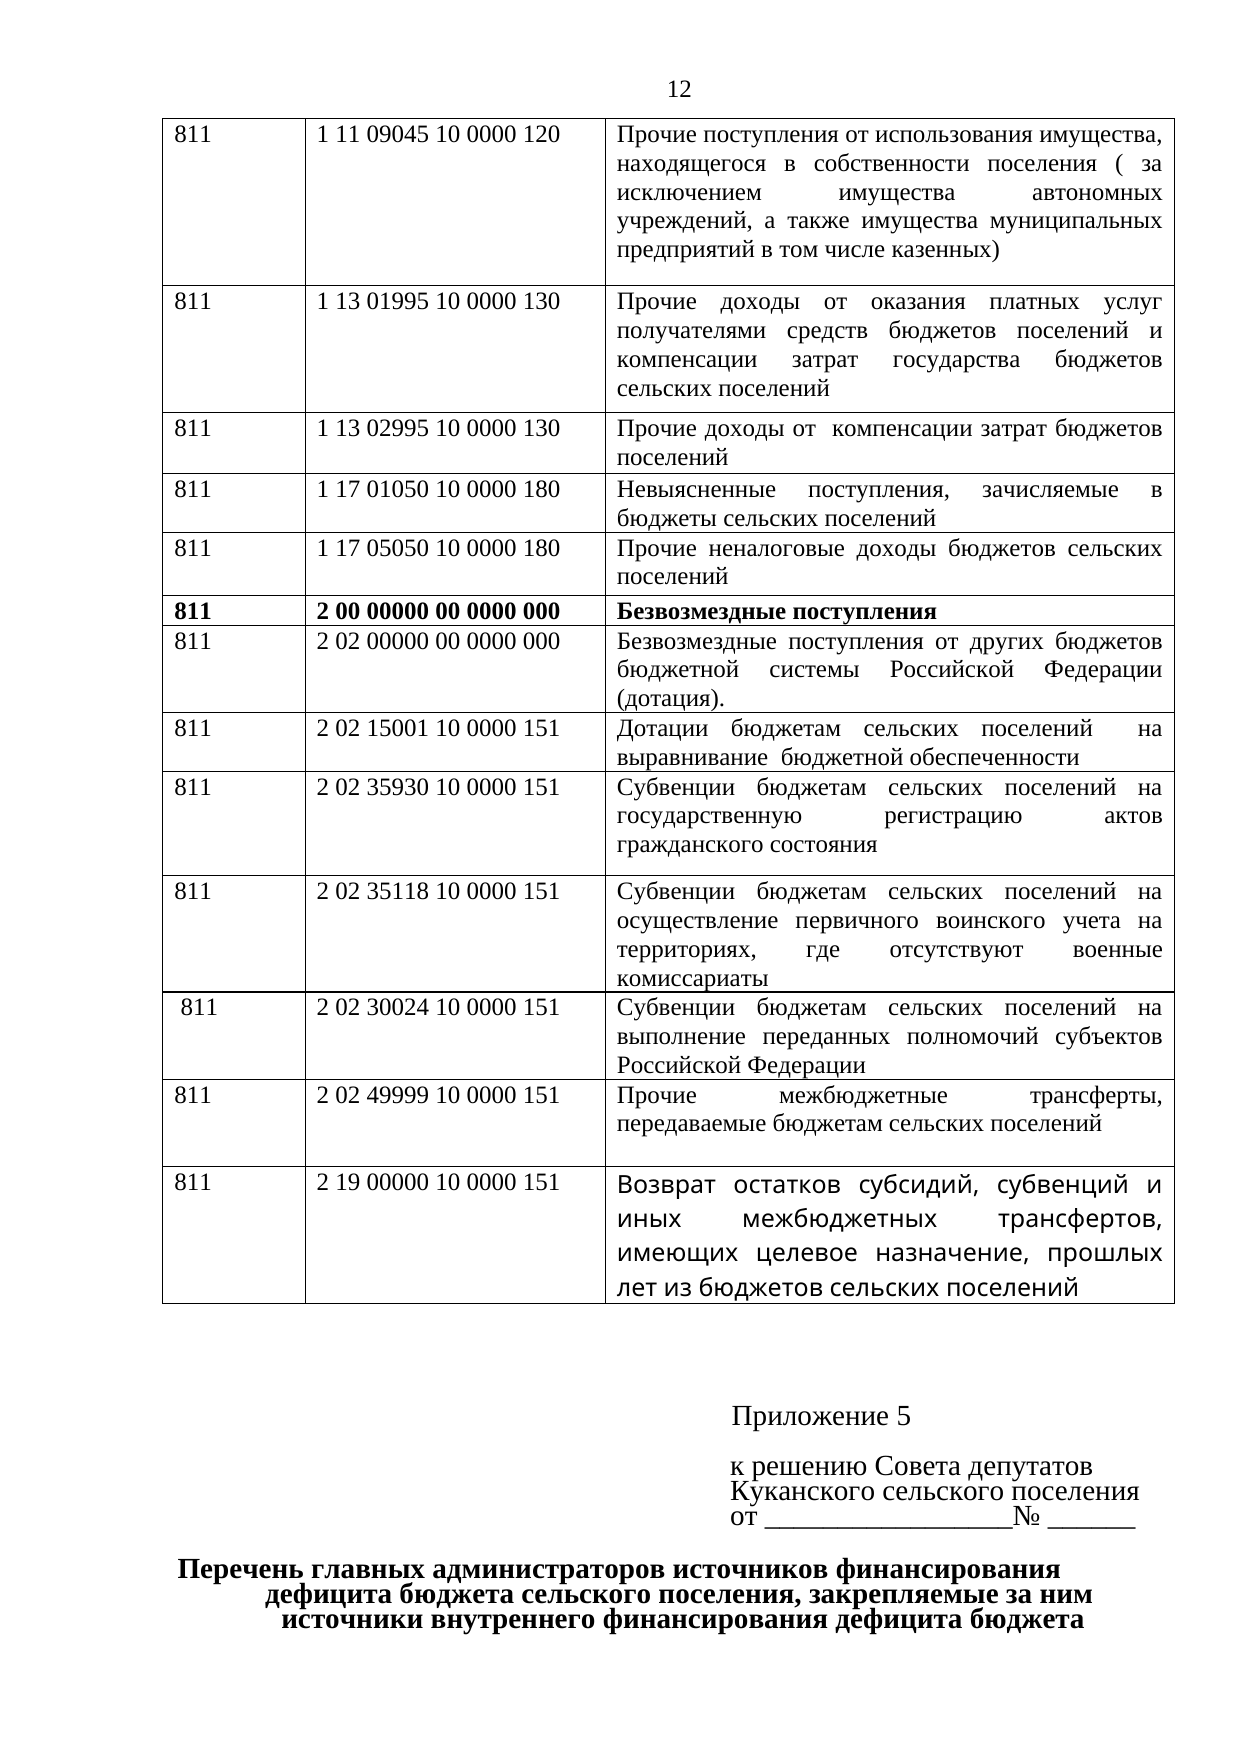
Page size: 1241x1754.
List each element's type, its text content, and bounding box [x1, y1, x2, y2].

table_cell Прочие доходы от компенсации затрат бюджетов поселений [606, 413, 1174, 473]
text источники внутреннего финансирования дефицита бюджета [614, 1609, 871, 1634]
text источники внутреннего финансирования дефицита бюджета [875, 1609, 1181, 1634]
table_cell 811 [163, 993, 305, 1079]
table_cell 1 11 09045 10 0000 120 [306, 119, 605, 285]
table_cell 1 17 05050 10 0000 180 [306, 533, 605, 595]
table_cell 811 [163, 413, 305, 473]
table_cell 2 19 00000 10 0000 151 [306, 1167, 605, 1303]
table_cell 2 02 00000 00 0000 000 [306, 626, 605, 712]
table_cell Дотации бюджетам сельских поселений на выравнивание бюджетной обеспеченности [606, 713, 1174, 771]
table_cell Субвенции бюджетам сельских поселений на выполнение переданных полномочий субъектов Российской Федерации [606, 993, 1174, 1079]
text источники внутреннего финансирования дефицита бюджета [177, 1609, 610, 1634]
table_cell Субвенции бюджетам сельских поселений на государственную регистрацию актов гражданского состояния [606, 772, 1174, 875]
table_cell 811 [163, 119, 305, 285]
table_cell 2 02 49999 10 0000 151 [306, 1080, 605, 1166]
table_cell 811 [163, 474, 305, 532]
table_cell 1 17 01050 10 0000 180 [306, 474, 605, 532]
text от _________________№ ______ [693, 1505, 1181, 1530]
text к решению Совета депутатов [693, 1455, 1181, 1480]
table_cell 1 13 02995 10 0000 130 [306, 413, 605, 473]
table_cell 2 02 35930 10 0000 151 [306, 772, 605, 875]
table_cell Безвозмездные поступления [606, 596, 1174, 625]
table_cell 811 [163, 596, 305, 625]
table_cell 2 02 35118 10 0000 151 [306, 876, 605, 991]
text Куканского сельского поселения [693, 1480, 1181, 1505]
text Приложение 5 [177, 1405, 1181, 1430]
table_cell 811 [163, 772, 305, 875]
table_cell Невыясненные поступления, зачисляемые в бюджеты сельских поселений [606, 474, 1174, 532]
table_cell 811 [163, 626, 305, 712]
text Перечень главных администраторов источников финансирования [177, 1559, 843, 1584]
table_cell 811 [163, 286, 305, 412]
table_cell 811 [163, 533, 305, 595]
table_cell 811 [163, 1080, 305, 1166]
table_cell 2 02 30024 10 0000 151 [306, 993, 605, 1079]
table_cell 2 00 00000 00 0000 000 [306, 596, 605, 625]
table_cell Прочие неналоговые доходы бюджетов сельских поселений [606, 533, 1174, 595]
table_cell 811 [163, 876, 305, 991]
table_cell Прочие доходы от оказания платных услуг получателями средств бюджетов поселений и компенсации затрат государства бюджетов сельских поселений [606, 286, 1174, 412]
table_cell 1 13 01995 10 0000 130 [306, 286, 605, 412]
table_cell 811 [163, 1167, 305, 1303]
table_cell 2 02 15001 10 0000 151 [306, 713, 605, 771]
table_cell Субвенции бюджетам сельских поселений на осуществление первичного воинского учета на территориях, где отсутствуют военные комиссариаты [606, 876, 1174, 991]
text дефицита бюджета сельского поселения, закрепляемые за ним [304, 1584, 1181, 1609]
table_cell Возврат остатков субсидий, субвенций и иных межбюджетных трансфертов, имеющих целевое назначение, прошлых лет из бюджетов сельских поселений [606, 1167, 1174, 1303]
table_cell Безвозмездные поступления от других бюджетов бюджетной системы Российской Федерации (дотация). [606, 626, 1174, 712]
table_cell 811 [163, 713, 305, 771]
table_cell Прочие поступления от использования имущества, находящегося в собственности поселения ( за исключением имущества автономных учреждений, а также имущества муниципальных предприятий в том числе казенных) [606, 119, 1174, 285]
table_cell Прочие межбюджетные трансферты, передаваемые бюджетам сельских поселений [606, 1080, 1174, 1166]
text Перечень главных администраторов источников финансирования [847, 1559, 1181, 1584]
